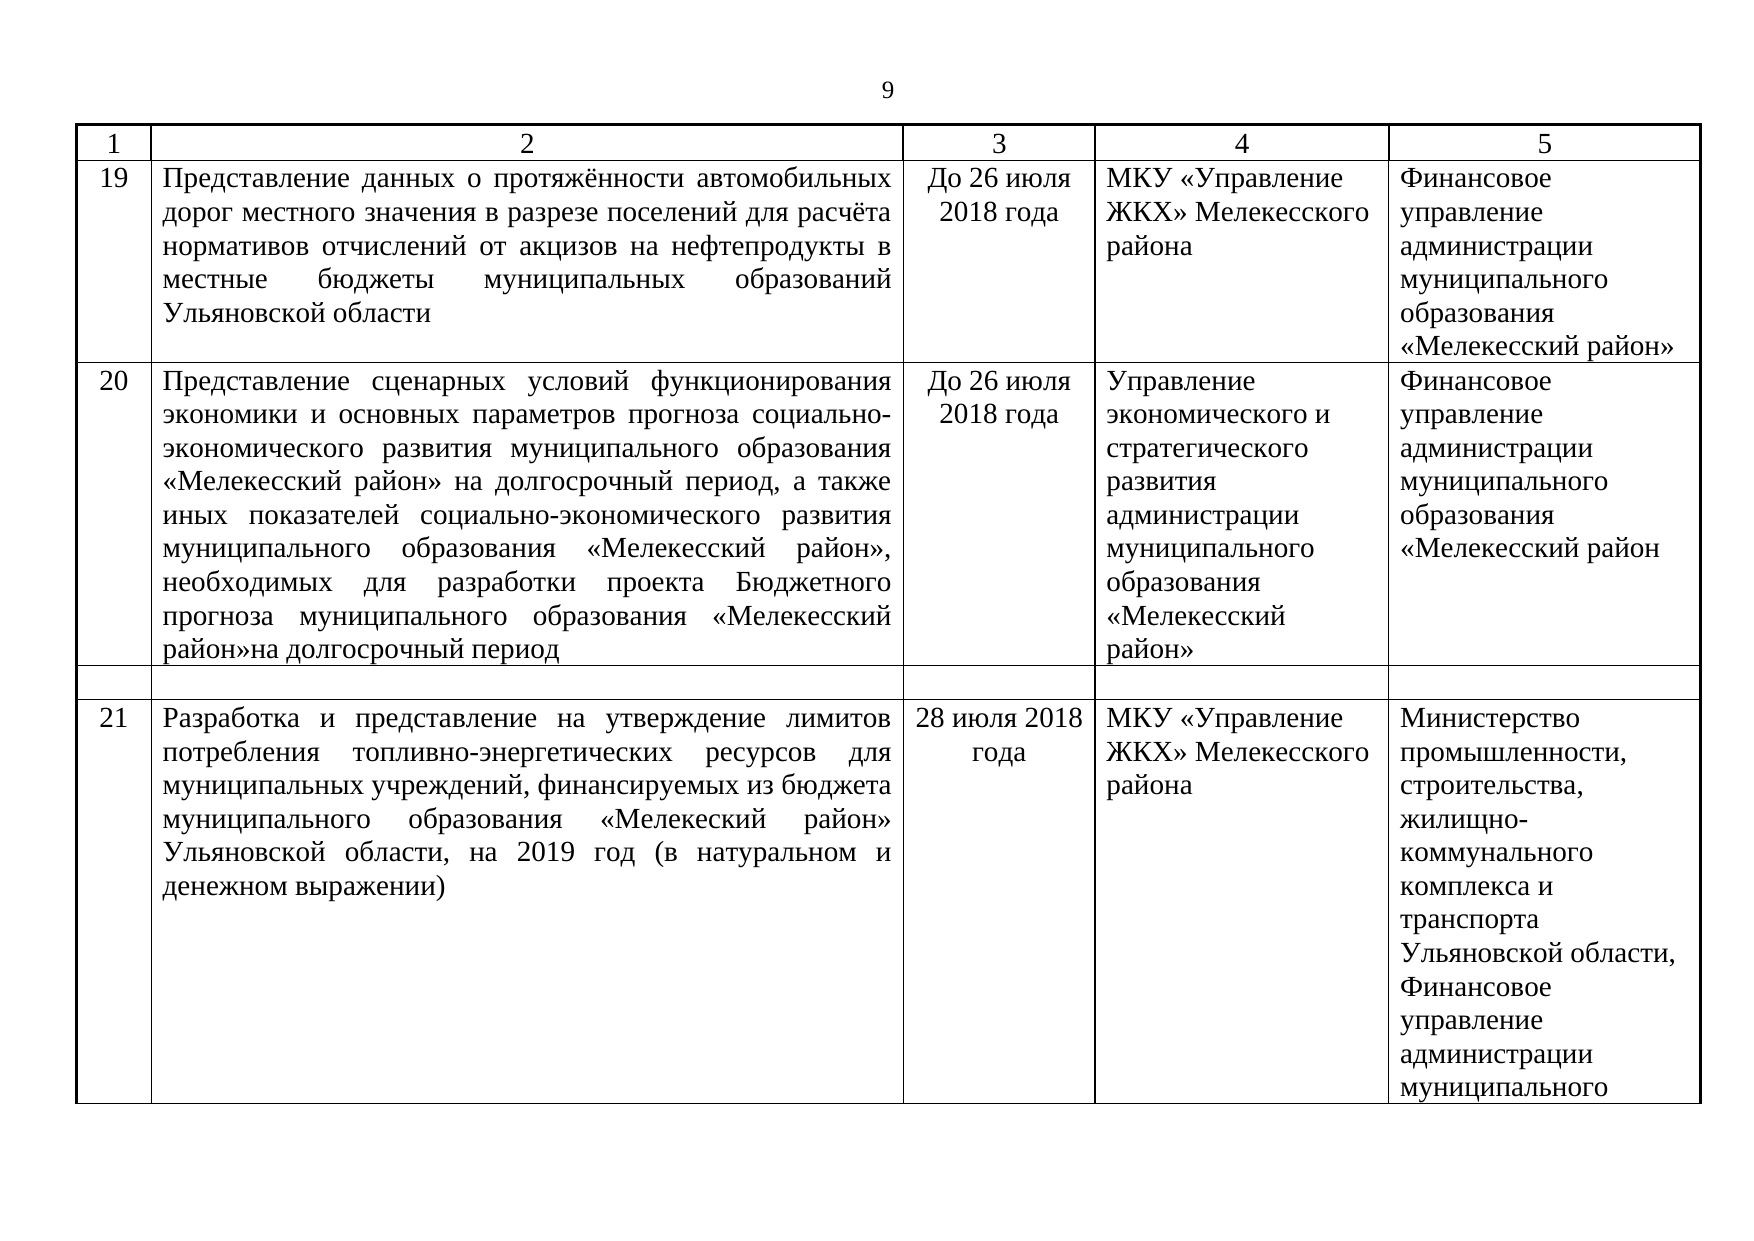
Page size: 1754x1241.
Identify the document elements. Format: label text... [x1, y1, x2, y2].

table_cell [904, 666, 1094, 699]
table_cell [1389, 666, 1699, 699]
table_cell 28 июля 2018 года [904, 700, 1094, 1103]
table_cell Управление экономического и стратегического развития администрации муниципального образования «Мелекесский район» [1096, 363, 1388, 665]
table_cell [152, 666, 903, 699]
table_cell Финансовое управление администрации муниципального образования «Мелекесский район» [1389, 161, 1699, 362]
table_header 5 [1390, 126, 1699, 159]
table_cell 20 [78, 363, 151, 665]
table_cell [1096, 700, 1388, 1103]
table_cell До 26 июля 2018 года [904, 161, 1094, 362]
table_cell 19 [78, 161, 151, 362]
table_cell Финансовое управление администрации муниципального образования «Мелекесский район [1389, 363, 1699, 665]
table_cell До 26 июля 2018 года [904, 363, 1094, 665]
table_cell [1389, 700, 1699, 1103]
table_header 1 [78, 126, 150, 159]
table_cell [1096, 161, 1388, 362]
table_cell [152, 700, 903, 1103]
table_header 4 [1096, 126, 1388, 159]
table_header 2 [152, 126, 902, 159]
table_cell 21 [78, 700, 151, 1103]
table_cell [78, 666, 151, 699]
table_cell Представление сценарных условий функционирования экономики и основных параметров прогноза социально-экономического развития муниципального образования «Мелекесский район» на долгосрочный период, а также иных показателей социально-экономического развития муниципального образования «Мелекесский район», необходимых для разработки проекта Бюджетного прогноза муниципального образования «Мелекесский район»на долгосрочный период [152, 363, 903, 665]
table_cell Представление данных о протяжённости автомобильных дорог местного значения в разрезе поселений для расчёта нормативов отчислений от акцизов на нефтепродукты в местные бюджеты муниципальных образований Ульяновской области [152, 161, 903, 362]
table_header 3 [904, 126, 1094, 159]
table_cell [1096, 666, 1388, 699]
